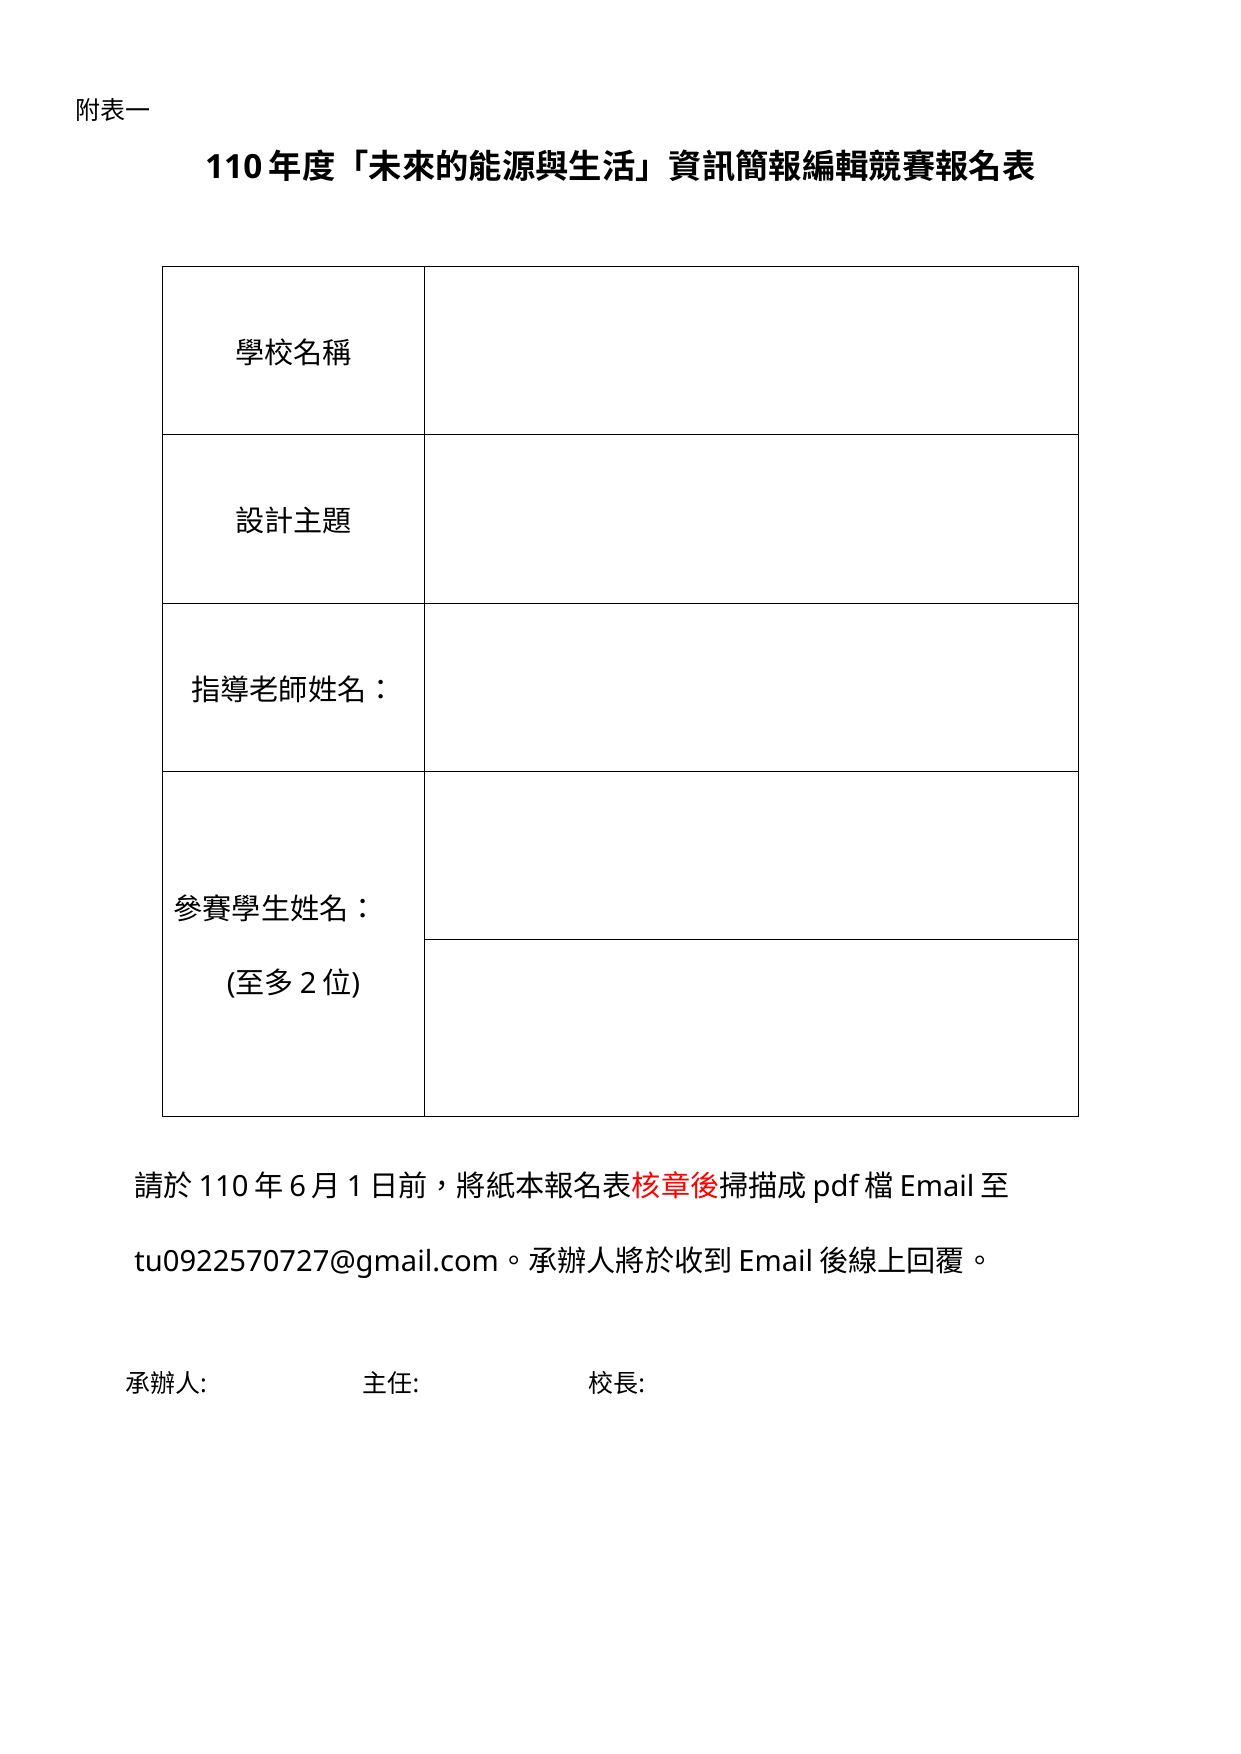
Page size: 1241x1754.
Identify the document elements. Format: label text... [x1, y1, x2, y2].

text 承辦人: 主任: 校長: [125, 1363, 1165, 1400]
table_cell [425, 435, 1078, 602]
table_cell 設計主題 [163, 435, 424, 602]
table_header [425, 267, 1078, 434]
table_cell [425, 940, 1078, 1116]
table_cell [425, 772, 1078, 939]
table_cell 參賽學生姓名： (至多2位) [163, 772, 424, 1116]
text 110年度「未來的能源與生活」資訊簡報編輯競賽報名表 [75, 127, 1165, 202]
table_cell 指導老師姓名： [163, 604, 424, 771]
table_header 學校名稱 [163, 267, 424, 434]
table_cell [425, 604, 1078, 771]
text 請於110年6月1日前，將紙本報名表核章後掃描成pdf檔Email至tu0922570727@gmail.com。承辦人將於收到Email後線上回覆。 [134, 1146, 1092, 1296]
text 附表一 [75, 89, 1165, 127]
